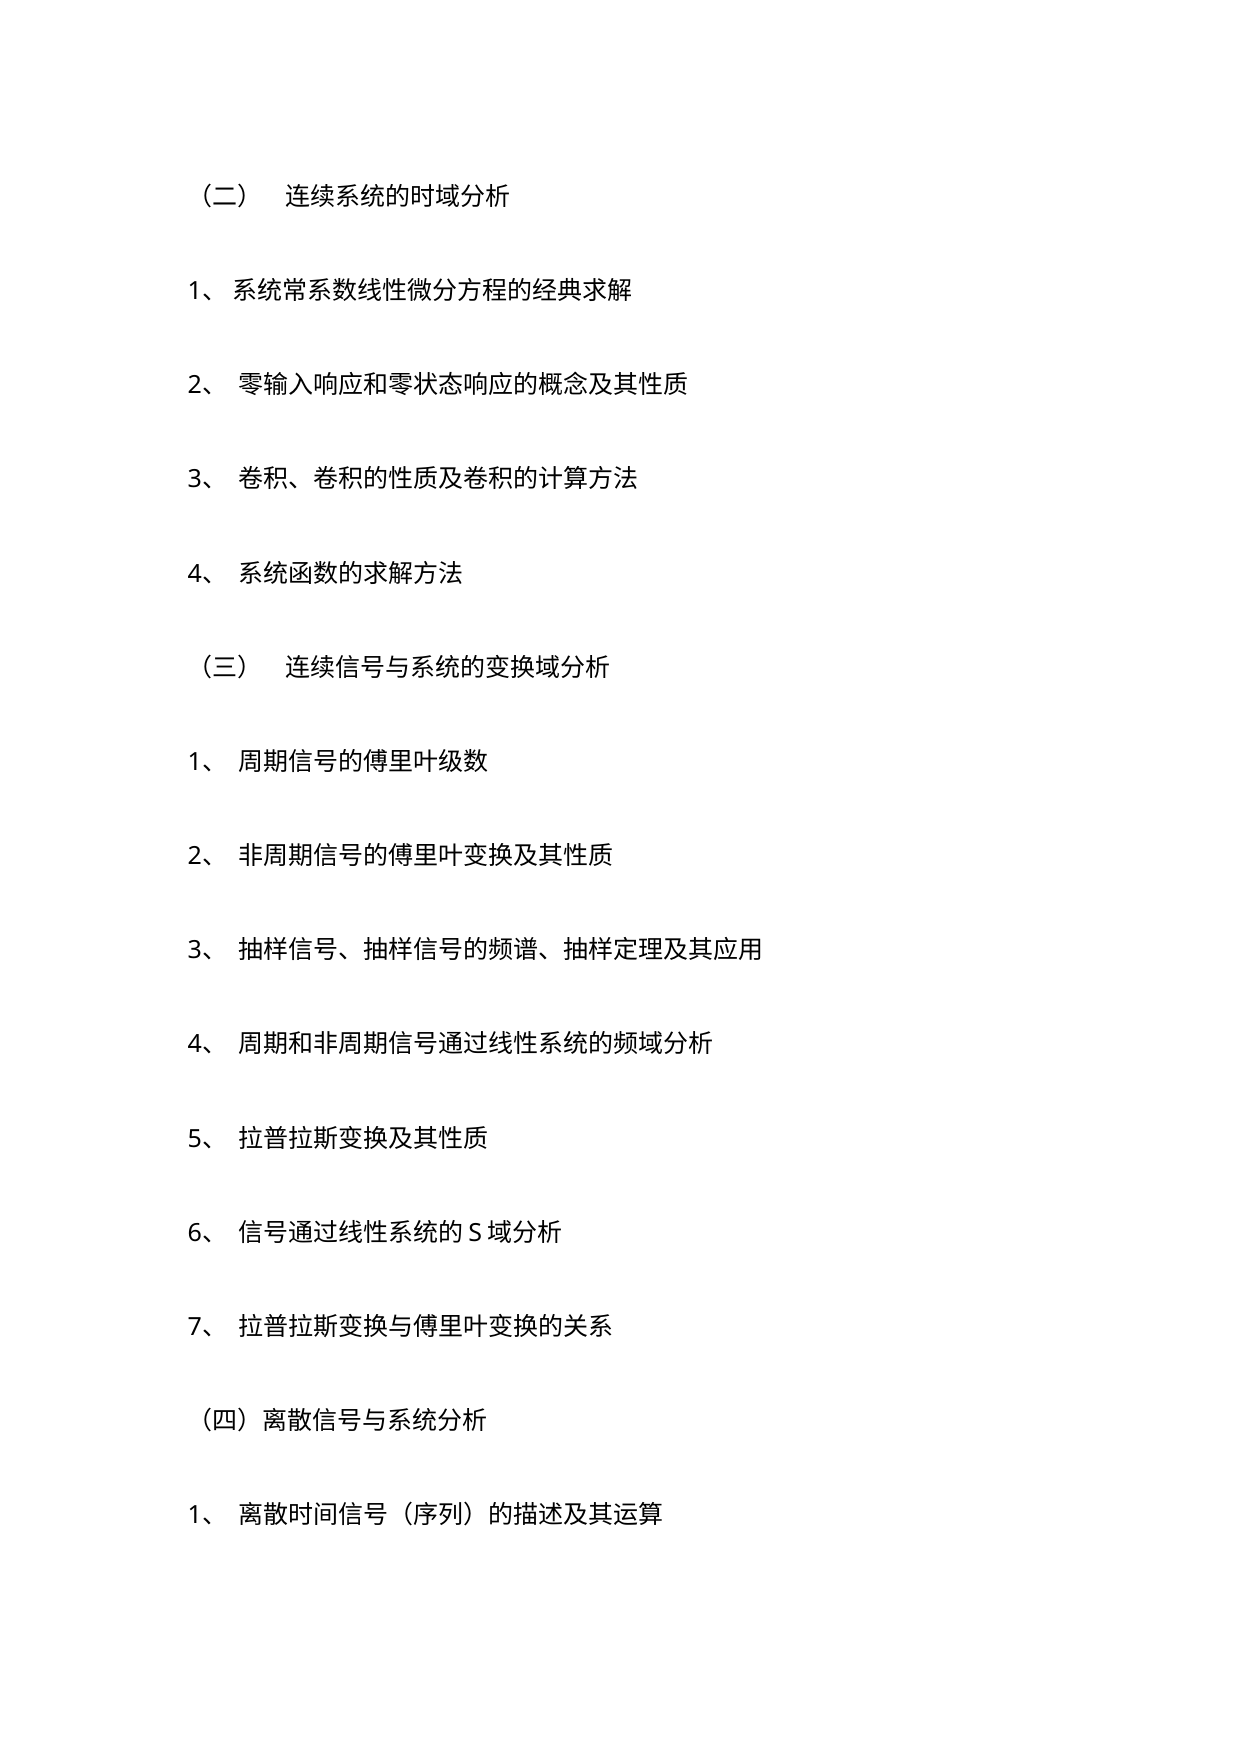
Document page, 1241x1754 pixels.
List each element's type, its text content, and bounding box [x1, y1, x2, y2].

text 6、 信号通过线性系统的S域分析 [187, 1198, 1053, 1263]
text 2、 非周期信号的傅里叶变换及其性质 [187, 821, 1053, 886]
text 4、 周期和非周期信号通过线性系统的频域分析 [187, 1009, 1053, 1074]
text 1、 周期信号的傅里叶级数 [187, 727, 1053, 792]
text 5、 拉普拉斯变换及其性质 [187, 1104, 1053, 1169]
text （二） 连续系统的时域分析 [187, 162, 1053, 227]
text 2、 零输入响应和零状态响应的概念及其性质 [187, 350, 1053, 415]
text 3、 卷积、卷积的性质及卷积的计算方法 [187, 444, 1053, 509]
text （四）离散信号与系统分析 [187, 1386, 1053, 1451]
text 1、 离散时间信号（序列）的描述及其运算 [187, 1480, 1053, 1545]
text 3、 抽样信号、抽样信号的频谱、抽样定理及其应用 [187, 915, 1053, 980]
text （三） 连续信号与系统的变换域分析 [187, 633, 1053, 698]
text 7、 拉普拉斯变换与傅里叶变换的关系 [187, 1292, 1053, 1357]
text 4、 系统函数的求解方法 [187, 539, 1053, 604]
text 1、 系统常系数线性微分方程的经典求解 [187, 256, 1053, 321]
